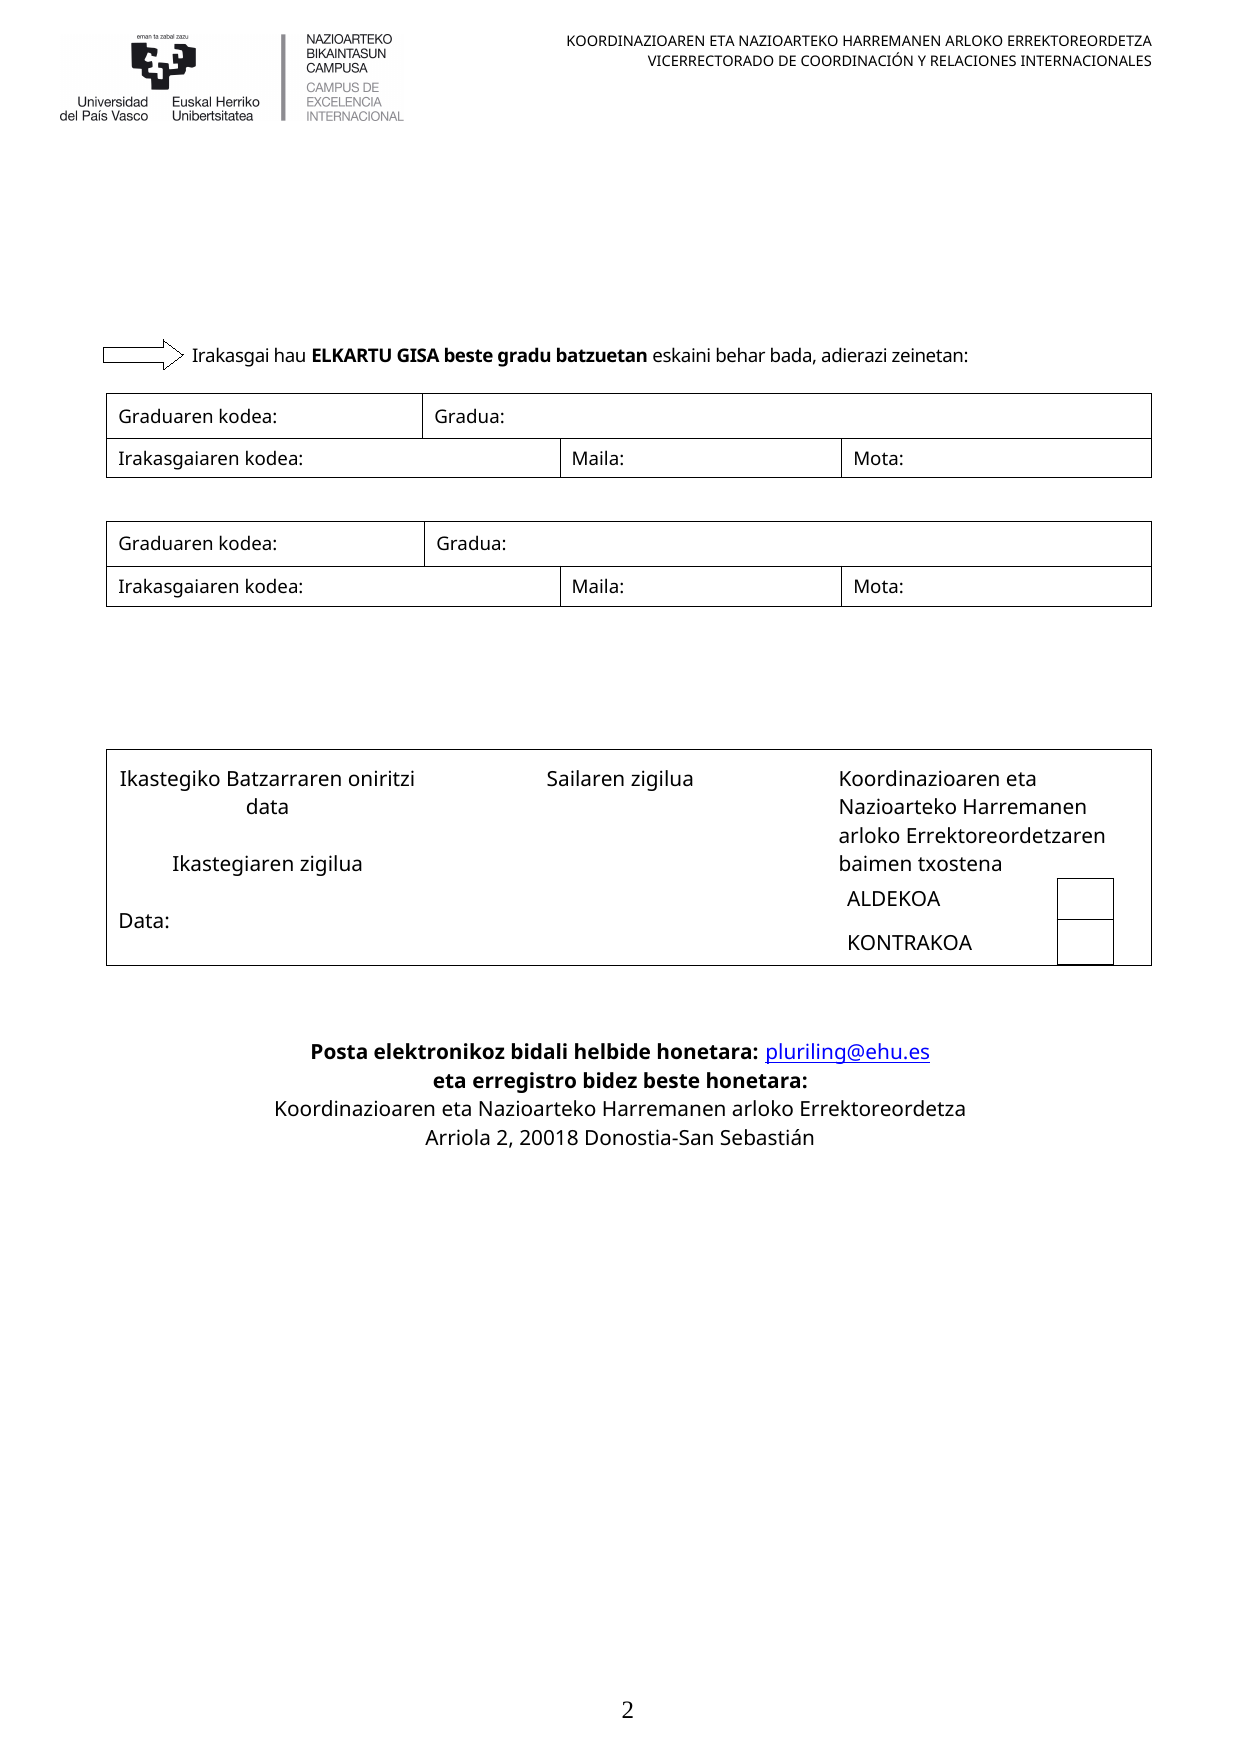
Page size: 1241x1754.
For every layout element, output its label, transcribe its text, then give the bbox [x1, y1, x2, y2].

text eta erregistro bidez beste honetara: [103, 1066, 1137, 1094]
table_cell Mota: [842, 439, 1151, 477]
table_header Koordinazioaren eta Nazioarteko Harremanen arloko Errektoreordetzaren baimen txostena [802, 750, 1151, 965]
table_cell Mota: [842, 567, 1151, 606]
text Arriola 2, 20018 Donostia-San Sebastián [103, 1123, 1137, 1151]
picture [60, 34, 404, 121]
text Irakasgai hau ELKARTU GISA beste gradu batzuetan eskaini behar bada, adierazi zeinetan: [192, 342, 1137, 368]
text Koordinazioaren eta Nazioarteko Harremanen arloko Errektoreordetza [103, 1094, 1137, 1123]
table_cell Maila: [561, 567, 841, 606]
text Posta elektronikoz bidali helbide honetara: pluriling@ehu.es [103, 1037, 1137, 1066]
table_header Graduaren kodea: [107, 394, 422, 438]
table_header Sailaren zigilua [448, 750, 793, 965]
table_cell Irakasgaiaren kodea: [107, 567, 560, 606]
table_cell Maila: [561, 439, 841, 477]
table_header Gradua: [423, 394, 1151, 438]
table_header Ikastegiko Batzarraren oniritzi data Ikastegiaren zigilua Data: [107, 750, 438, 965]
table_cell Irakasgaiaren kodea: [107, 439, 560, 477]
table_header Gradua: [425, 522, 1151, 566]
table_header Graduaren kodea: [107, 522, 424, 566]
